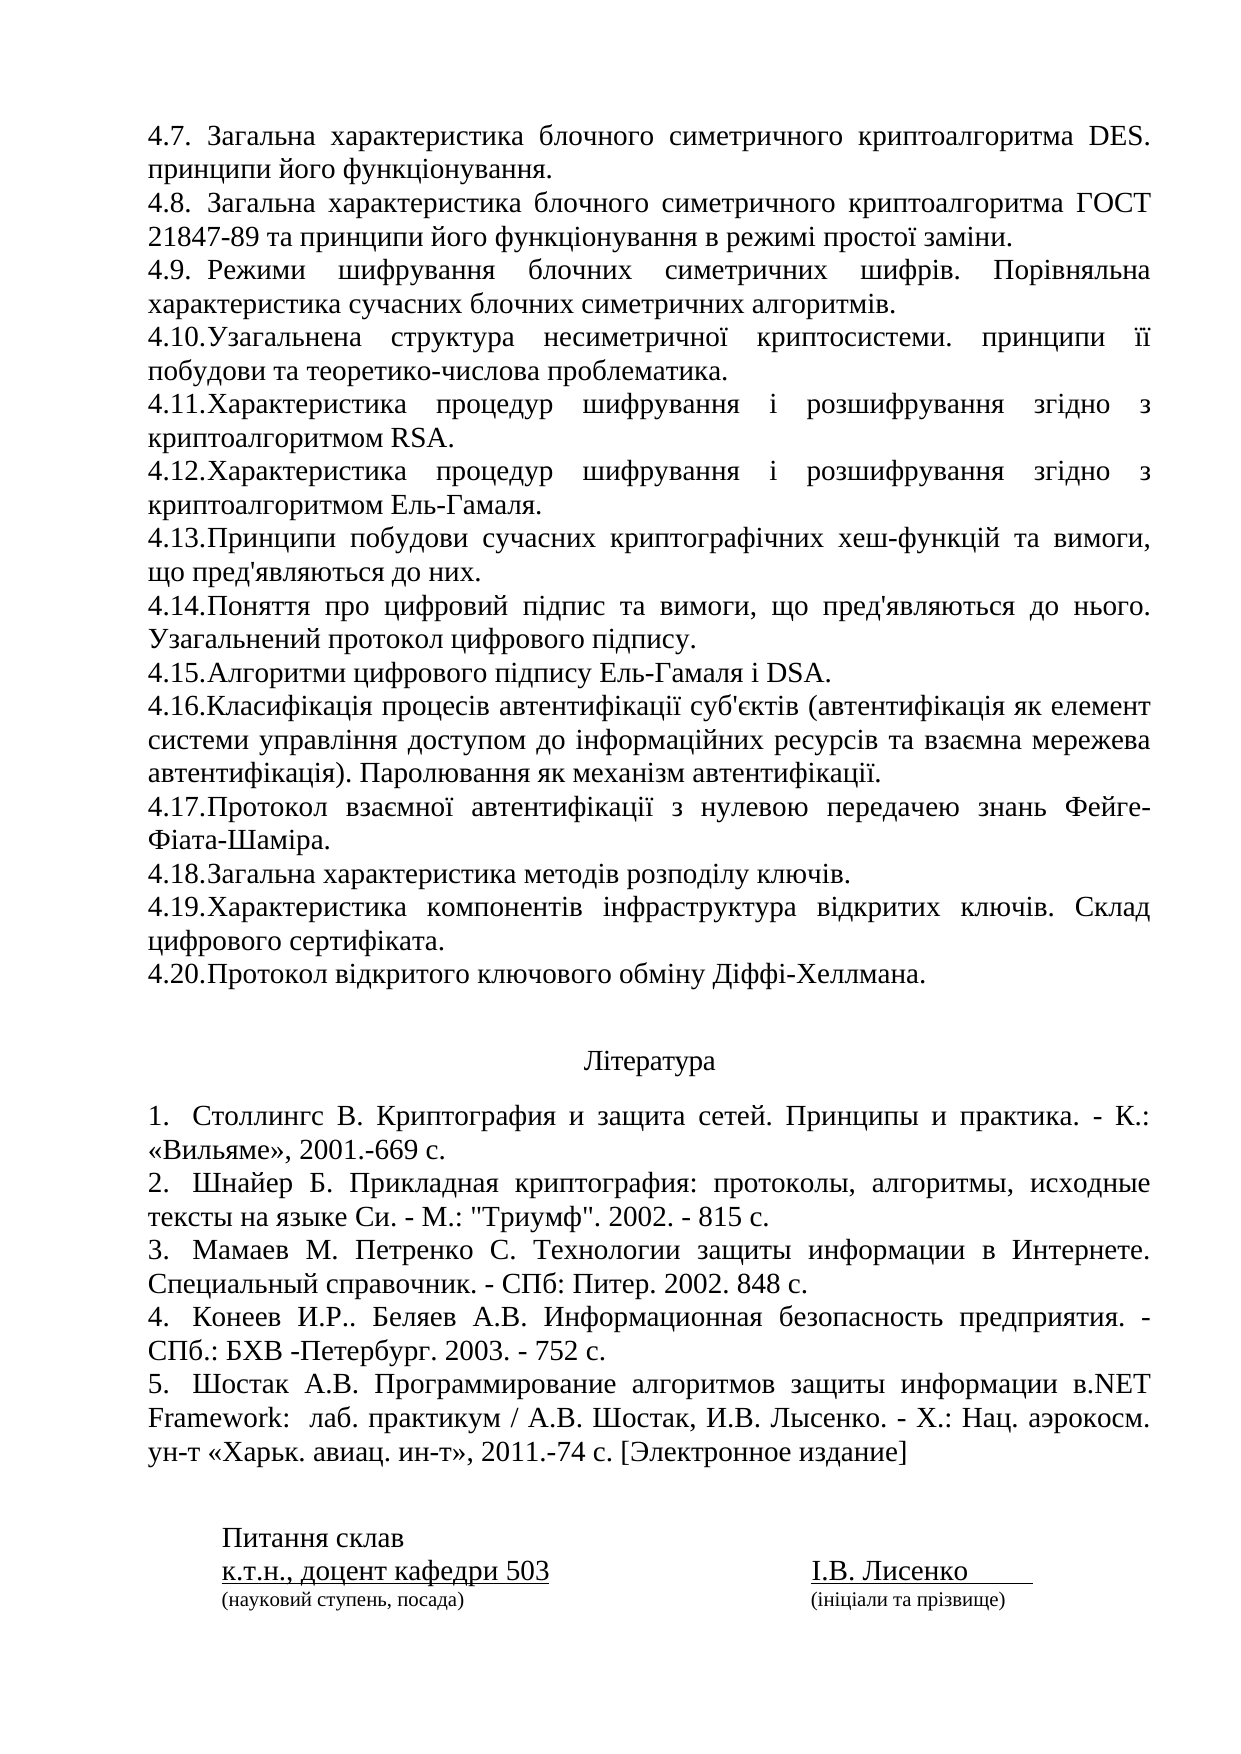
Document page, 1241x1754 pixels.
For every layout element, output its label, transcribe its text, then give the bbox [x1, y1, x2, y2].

text Питання склав [222, 1520, 1152, 1553]
text 4.9. Режими шифрування блочних симетричних шифрів. Порівняльна характеристика сучасних блочних симетричних алгоритмів. [148, 252, 1152, 319]
text 4.13. Принципи побудови сучасних криптографічних хеш-функцій та вимоги, що пред'являються до них. [148, 521, 1152, 588]
text к.т.н., доцент кафедри 503 І.В. Лисенко [222, 1553, 1152, 1587]
text 4.16.Класифікація процесів автентифікації суб'єктів (автентифікація як елемент системи управління доступом до інформаційних ресурсів та взаємна мережева автентифікація). Паролювання як механізм автентифікації. [148, 688, 1152, 789]
text 3. Мамаев М. Петренко С. Технологии защиты информации в Интернете. Специальный справочник. - СПб: Питер. 2002. 848 с. [148, 1232, 1152, 1299]
text 4.17. Протокол взаємної автентифікації з нулевою передачею знань Фейге-Фіата-Шаміра. [148, 789, 1152, 856]
text 4.10. Узагальнена структура несиметричної криптосистеми. принципи її побудови та теоретико-числова проблематика. [148, 319, 1152, 386]
text 4.11. Характеристика процедур шифрування і розшифрування згідно з криптоалгоритмом RSA. [148, 386, 1152, 453]
text 4.15. Алгоритми цифрового підпису Ель-Гамаля і DSA. [148, 655, 1152, 688]
text 4.14. Поняття про цифровий підпис та вимоги, що пред'являються до нього. Узагальнений протокол цифрового підпису. [148, 588, 1152, 655]
text 4.8. Загальна характеристика блочного симетричного криптоалгоритма ГОСТ 21847-89 та принципи його функціонування в режимі простої заміни. [148, 185, 1152, 252]
text 4.12. Характеристика процедур шифрування і розшифрування згідно з криптоалгоритмом Ель-Гамаля. [148, 453, 1152, 521]
text 4.19. Характеристика компонентів інфраструктура відкритих ключів. Склад цифрового сертифіката. [148, 889, 1152, 957]
text (науковий ступень, посада) (ініціали та прізвище) [148, 1587, 1152, 1611]
text 4.18. Загальна характеристика методів розподілу ключів. [148, 856, 1152, 889]
text 1. Столлингс В. Криптография и защита сетей. Принципы и практика. - К.: «Вильяме», 2001.-669 с. [148, 1098, 1152, 1165]
text 5. Шостак A.B. Программирование алгоритмов защиты информации в.NET Framework: лаб. практикум / A.B. Шостак, И.В. Лысенко. - X.: Нац. аэрокосм. ун-т «Харьк. авиац. ин-т», 2011.-74 с. [Электронное издание] [148, 1367, 1152, 1467]
text 4. Конеев И.Р.. Беляев A.B. Информационная безопасность предприятия. - СПб.: БХВ -Петербург. 2003. - 752 с. [148, 1299, 1152, 1367]
text 4.20. Протокол відкритого ключового обміну Діффі-Хеллмана. [148, 957, 1152, 990]
text 4.7. Загальна характеристика блочного симетричного криптоалгоритма DES. принципи його функціонування. [148, 118, 1152, 185]
text 2. Шнайер Б. Прикладная криптография: протоколы, алгоритмы, исходные тексты на языке Си. - М.: "Триумф". 2002. - 815 с. [148, 1165, 1152, 1232]
text Література [148, 1043, 1152, 1077]
